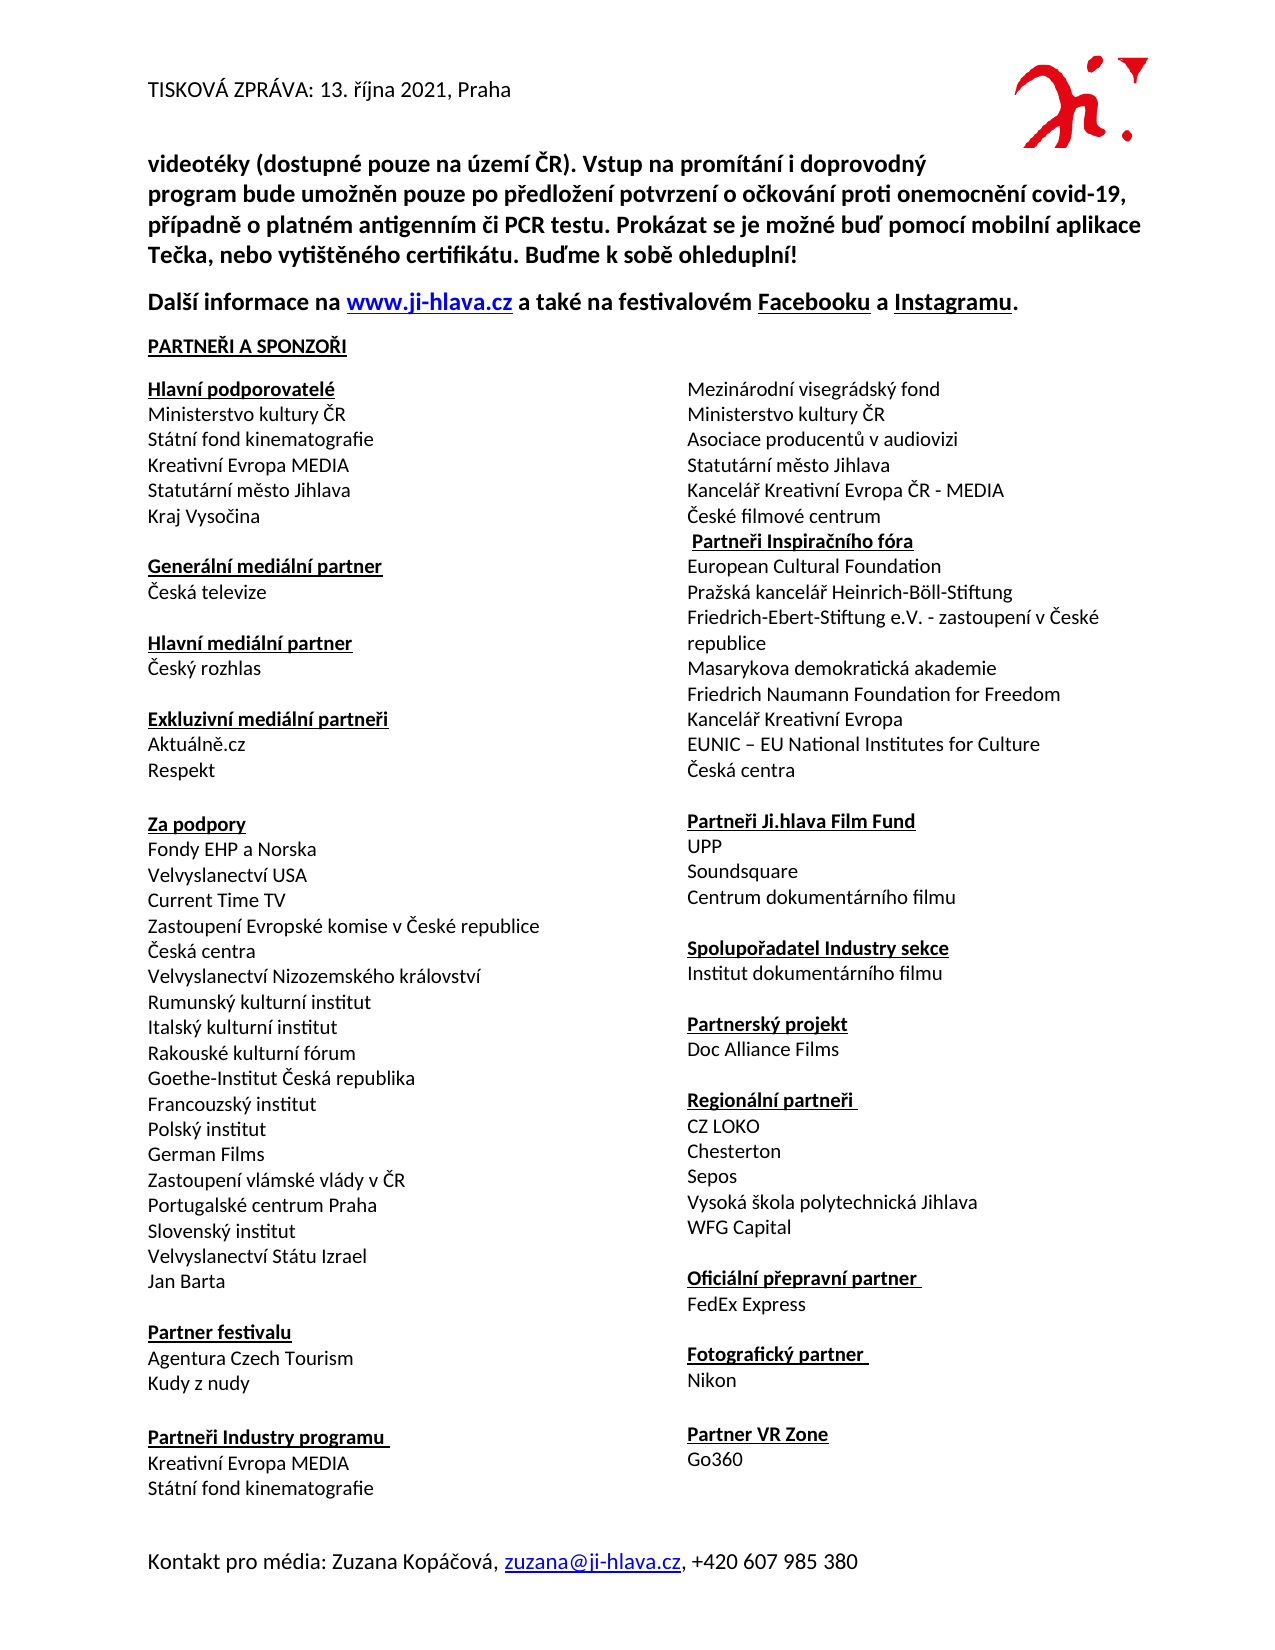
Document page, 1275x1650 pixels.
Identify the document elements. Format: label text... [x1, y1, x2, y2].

text Nikon [687, 1367, 1152, 1392]
text Aktuálně.cz [148, 732, 612, 757]
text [148, 148, 1152, 270]
text Masarykova demokratická akademie [687, 655, 1152, 681]
text Oficiální přepravní partner [687, 1265, 1152, 1291]
text Kudy z nudy [148, 1370, 612, 1396]
text Partnerský projekt [687, 1011, 1152, 1037]
text PARTNEŘI A SPONZOŘI [148, 334, 1152, 359]
text FedEx Express [687, 1291, 1152, 1316]
text Friedrich Naumann Foundation for Freedom Kancelář Kreativní Evropa [687, 681, 1152, 732]
text Za podpory [148, 811, 612, 837]
text Pražská kancelář Heinrich-Böll-Stiftung [687, 579, 1152, 604]
text Institut dokumentárního filmu [687, 960, 1152, 986]
text Friedrich-Ebert-Stiftung e.V. - zastoupení v České republice [687, 604, 1152, 655]
text Další informace na www.ji-hlava.cz a také na festivalovém Facebooku a Instagramu. [148, 286, 1152, 317]
picture [1000, 0, 1205, 177]
text Velvyslanectví Nizozemského království [148, 964, 612, 989]
text Státní fond kinematografie [148, 427, 612, 452]
text Slovenský institut [148, 1218, 612, 1243]
text Francouzský institut [148, 1091, 612, 1116]
text Statutární město Jihlava [148, 477, 612, 503]
text Kreativní Evropa MEDIA [148, 1450, 612, 1475]
text Partneři Inspiračního fóra [687, 528, 1152, 554]
text Soundsquare [687, 859, 1152, 884]
text Respekt [148, 757, 612, 782]
text Generální mediální partner [148, 554, 612, 579]
text Česká televize [148, 579, 612, 604]
text Statutární město Jihlava [687, 452, 1152, 477]
text Centrum dokumentárního filmu [687, 884, 1152, 909]
text Current Time TV [148, 887, 612, 913]
text Jan Barta [148, 1269, 612, 1294]
text Fondy EHP a Norska [148, 837, 612, 862]
text Hlavní podporovatelé [148, 376, 612, 401]
text WFG Capital [687, 1214, 1152, 1240]
text Italský kulturní institut [148, 1014, 612, 1040]
text Portugalské centrum Praha [148, 1192, 612, 1218]
text Agentura Czech Tourism [148, 1345, 612, 1370]
text Státní fond kinematografie [148, 1475, 612, 1501]
text Goethe-Institut Česká republika [148, 1065, 612, 1091]
text Sepos [687, 1164, 1152, 1189]
text Fotografický partner [687, 1342, 1152, 1367]
text Doc Alliance Films [687, 1037, 1152, 1062]
text Zastoupení vlámské vlády v ČR [148, 1167, 612, 1192]
text Partner festivalu [148, 1319, 612, 1345]
text Rakouské kulturní fórum [148, 1040, 612, 1065]
text Zastoupení Evropské komise v České republice [148, 913, 612, 938]
text Mezinárodní visegrádský fond [687, 376, 1152, 401]
text České filmové centrum [687, 503, 1152, 528]
text Velvyslanectví USA [148, 862, 612, 887]
text Chesterton [687, 1138, 1152, 1164]
text Vysoká škola polytechnická Jihlava [687, 1189, 1152, 1214]
text Polský institut [148, 1116, 612, 1142]
text Partneři Industry programu [148, 1424, 612, 1450]
text Velvyslanectví Státu Izrael [148, 1243, 612, 1269]
text EUNIC – EU National Institutes for Culture Česká centra [687, 732, 1152, 782]
text Ministerstvo kultury ČR [687, 401, 1152, 427]
text Kancelář Kreativní Evropa ČR - MEDIA [687, 477, 1152, 503]
text European Cultural Foundation [687, 554, 1152, 579]
text Kreativní Evropa MEDIA [148, 452, 612, 477]
text Rumunský kulturní institut [148, 989, 612, 1014]
text Český rozhlas [148, 655, 612, 681]
text Spolupořadatel Industry sekce [687, 935, 1152, 960]
text Partner VR Zone [687, 1421, 1152, 1447]
text Exkluzivní mediální partneři [148, 706, 612, 732]
text German Films [148, 1142, 612, 1167]
text Ministerstvo kultury ČR [148, 401, 612, 427]
text Hlavní mediální partner [148, 630, 612, 655]
text Go360 [687, 1447, 1152, 1472]
text Regionální partneři [687, 1087, 1152, 1113]
text Partneři Ji.hlava Film Fund [687, 808, 1152, 833]
text UPP [687, 833, 1152, 859]
text Česká centra [148, 938, 612, 964]
text CZ LOKO [687, 1113, 1152, 1138]
text Kraj Vysočina [148, 503, 612, 528]
text Asociace producentů v audiovizi [687, 427, 1152, 452]
